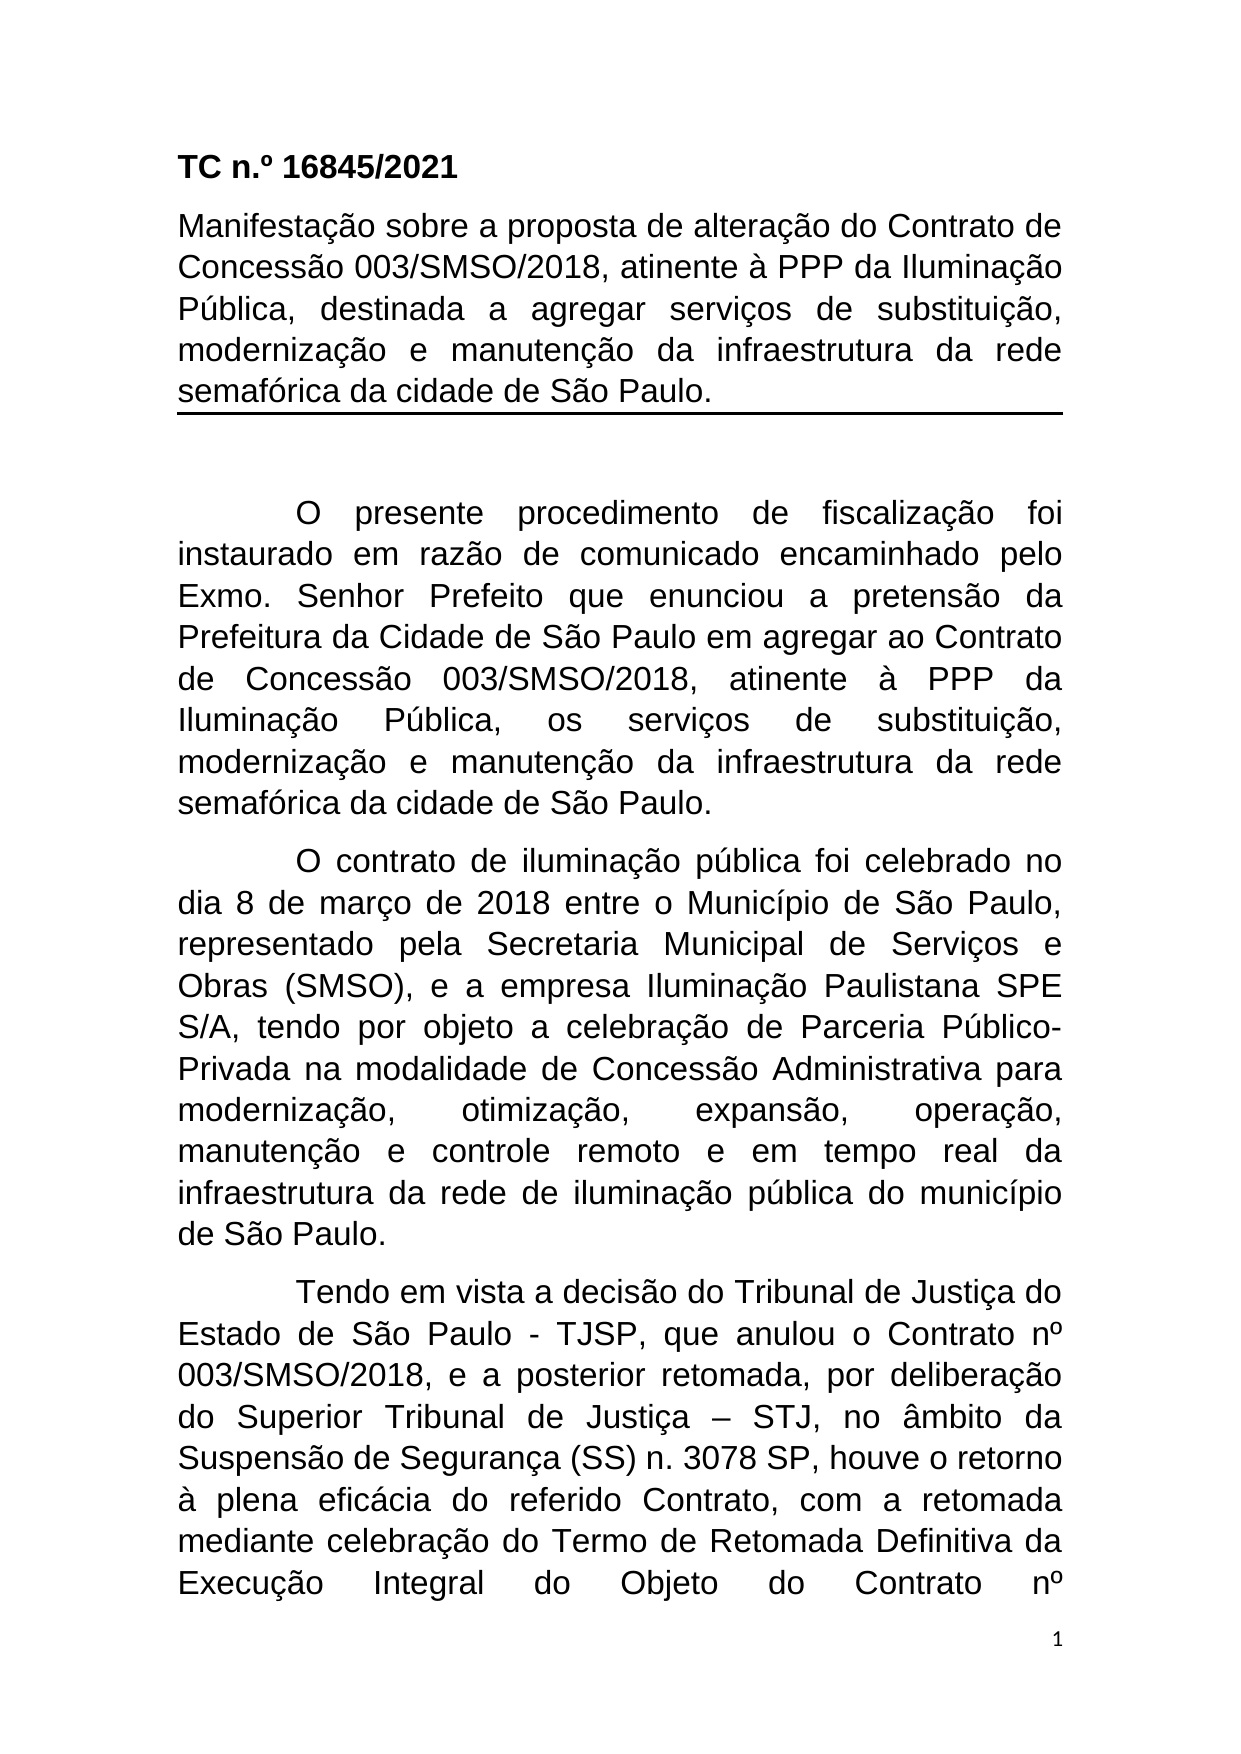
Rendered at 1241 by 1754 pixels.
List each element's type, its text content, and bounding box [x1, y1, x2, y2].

text O presente procedimento de fiscalização foi instaurado em razão de comunicado encaminhado pelo Exmo. Senhor Prefeito que enunciou a pretensão da Prefeitura da Cidade de São Paulo em agregar ao Contrato de Concessão 003/SMSO/2018, atinente à PPP da Iluminação Pública, os serviços de substituição, modernização e manutenção da infraestrutura da rede semafórica da cidade de São Paulo. [177, 493, 1063, 822]
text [177, 1273, 1063, 1601]
text TC n.º 16845/2021 [177, 148, 1063, 186]
text O contrato de iluminação pública foi celebrado no dia 8 de março de 2018 entre o Município de São Paulo, representado pela Secretaria Municipal de Serviços e Obras (SMSO), e a empresa Iluminação Paulistana SPE S/A, tendo por objeto a celebração de Parceria Público-Privada na modalidade de Concessão Administrativa para modernização, otimização, expansão, operação, manutenção e controle remoto e em tempo real da infraestrutura da rede de iluminação pública do município de São Paulo. [177, 841, 1063, 1253]
text Manifestação sobre a proposta de alteração do Contrato de Concessão 003/SMSO/2018, atinente à PPP da Iluminação Pública, destinada a agregar serviços de substituição, modernização e manutenção da infraestrutura da rede semafórica da cidade de São Paulo. [177, 206, 1063, 412]
